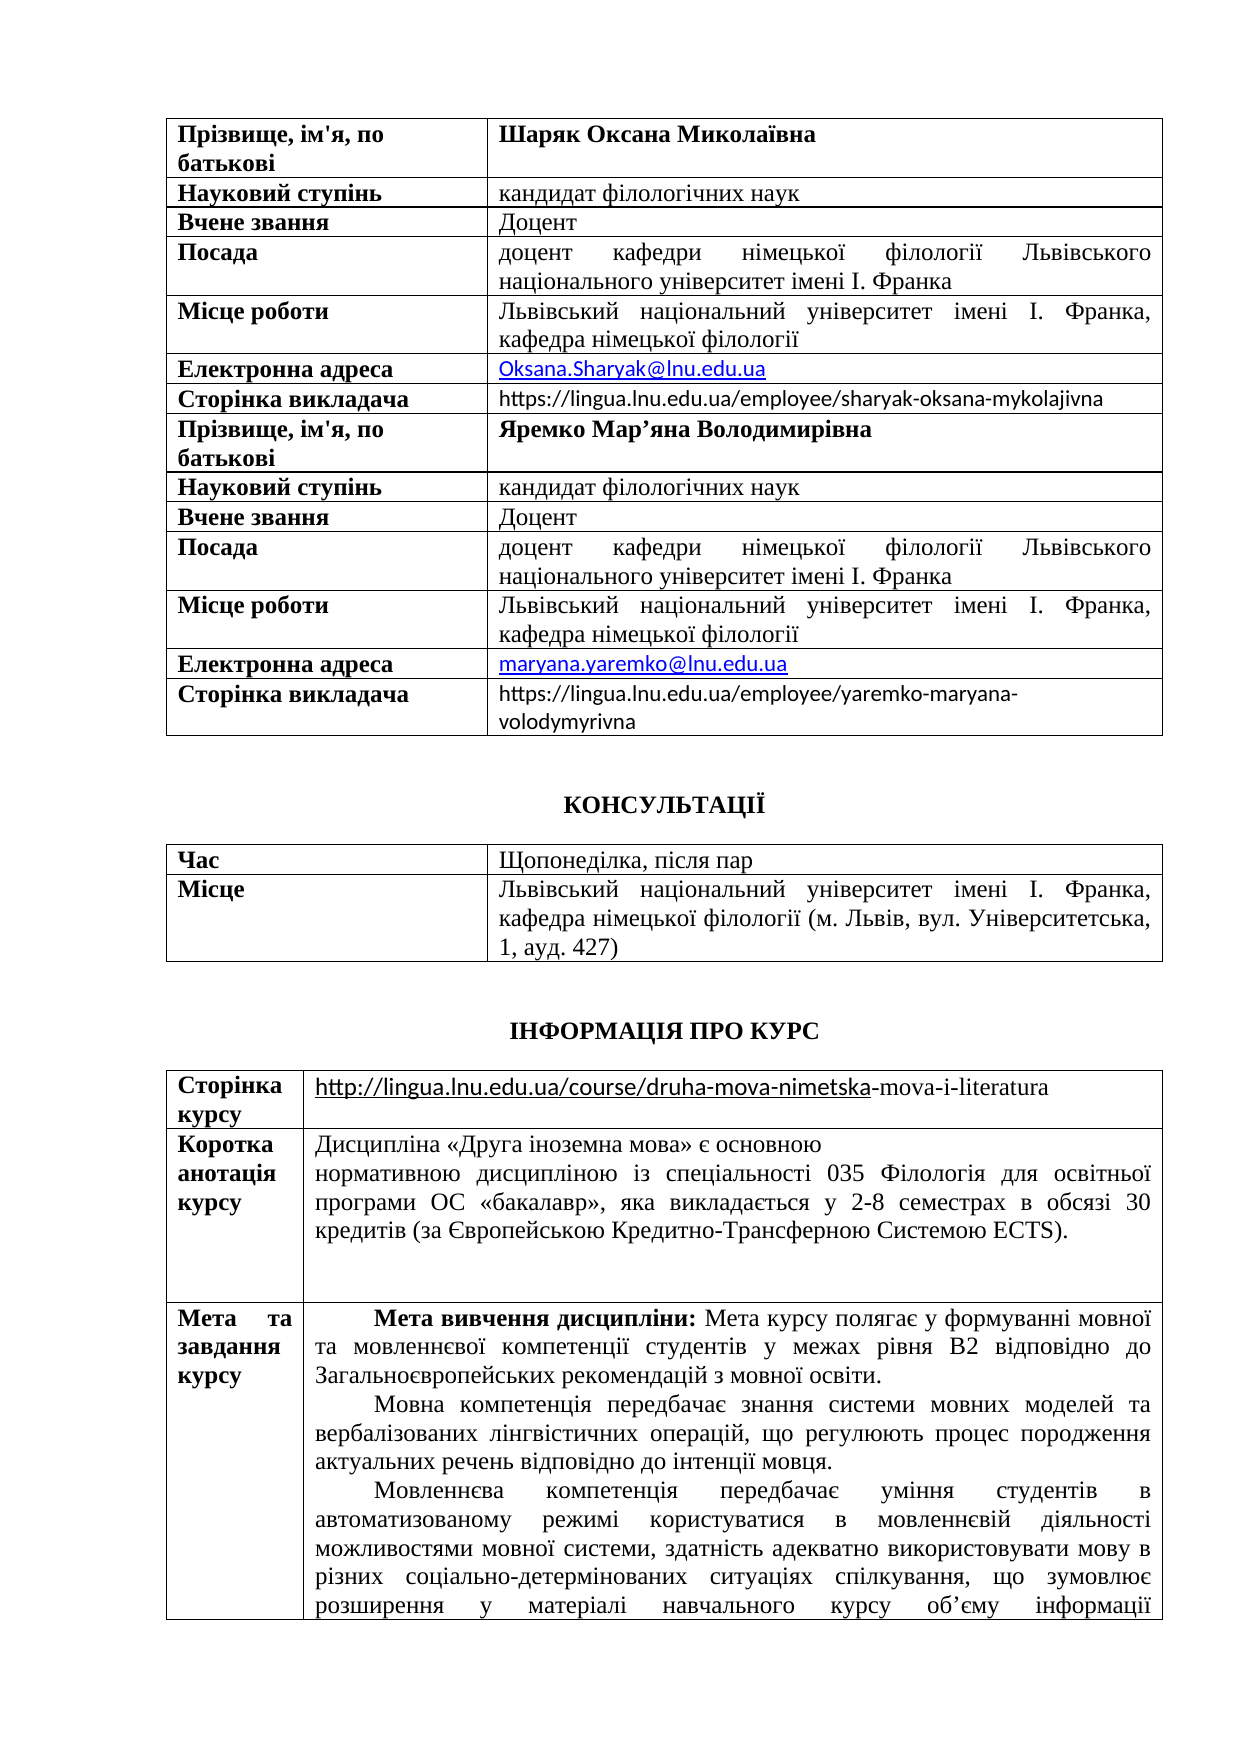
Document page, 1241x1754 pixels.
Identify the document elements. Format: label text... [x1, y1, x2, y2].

table_header http://lingua.lnu.edu.ua/course/druha-mova-nimetska-mova-i-literatura [304, 1071, 1162, 1128]
table_cell Посада [167, 532, 487, 589]
table_header Щопонеділка, після пар [488, 845, 1162, 873]
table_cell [167, 1303, 303, 1619]
table_cell maryana.yaremko@lnu.edu.ua [488, 649, 1162, 678]
table_cell Коротка анотація курсу [167, 1129, 303, 1302]
table_cell Прізвище, ім'я, по батькові [167, 414, 487, 471]
table_header Час [167, 845, 487, 873]
table_cell https://lingua.lnu.edu.ua/employee/sharyak-oksana-mykolajivna [488, 384, 1162, 413]
table_cell кандидат філологічних наук [488, 178, 1162, 206]
table_cell доцент кафедри німецької філології Львівського національного університет імені І. Франка [488, 237, 1162, 295]
table_cell доцент кафедри німецької філології Львівського національного університет імені І. Франка [488, 532, 1162, 589]
table_cell Науковий ступінь [167, 178, 487, 206]
table_cell кандидат філологічних наук [488, 473, 1162, 501]
table_header Сторінка курсу [167, 1071, 303, 1128]
table_cell Місце [167, 875, 487, 961]
table_cell Вчене звання [167, 502, 487, 531]
table_cell Місце роботи [167, 591, 487, 648]
table_cell Посада [167, 237, 487, 295]
table_cell Електронна адреса [167, 649, 487, 678]
table_cell Науковий ступінь [167, 473, 487, 501]
table_cell Місце роботи [167, 296, 487, 353]
text КОНСУЛЬТАЦІЇ [177, 790, 1152, 819]
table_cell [304, 1303, 1162, 1619]
text ІНФОРМАЦІЯ ПРО КУРС [177, 1016, 1152, 1044]
table_cell Яремко Мар’яна Володимирівна [488, 414, 1162, 471]
table_cell https://lingua.lnu.edu.ua/employee/yaremko-maryana-volodymyrivna [488, 679, 1162, 735]
table_cell Львівський національний університет імені І. Франка, кафедра німецької філології [488, 296, 1162, 353]
table_cell Львівський національний університет імені І. Франка, кафедра німецької філології (м. Львів, вул. Університетська, 1, ауд. 427) [488, 875, 1162, 961]
table_cell Доцент [488, 502, 1162, 531]
table_cell Дисципліна «Друга іноземна мова» є основною нормативною дисципліною із спеціальності 035 Філологія для освітньої програми ОС «бакалавр», яка викладається у 2-8 семестрах в обсязі 30 кредитів (за Європейською Кредитно-Трансферною Системою ECTS). [304, 1129, 1162, 1302]
table_cell Oksana.Sharyak@lnu.edu.ua [488, 354, 1162, 383]
table_cell Сторінка викладача [167, 679, 487, 735]
table_cell Прізвище, ім'я, по батькові [167, 119, 487, 177]
table_cell Доцент [488, 208, 1162, 236]
table_cell Електронна адреса [167, 354, 487, 383]
table_cell Шаряк Оксана Миколаївна [488, 119, 1162, 177]
table_cell Львівський національний університет імені І. Франка, кафедра німецької філології [488, 591, 1162, 648]
table_cell Сторінка викладача [167, 384, 487, 413]
table_cell Вчене звання [167, 208, 487, 236]
